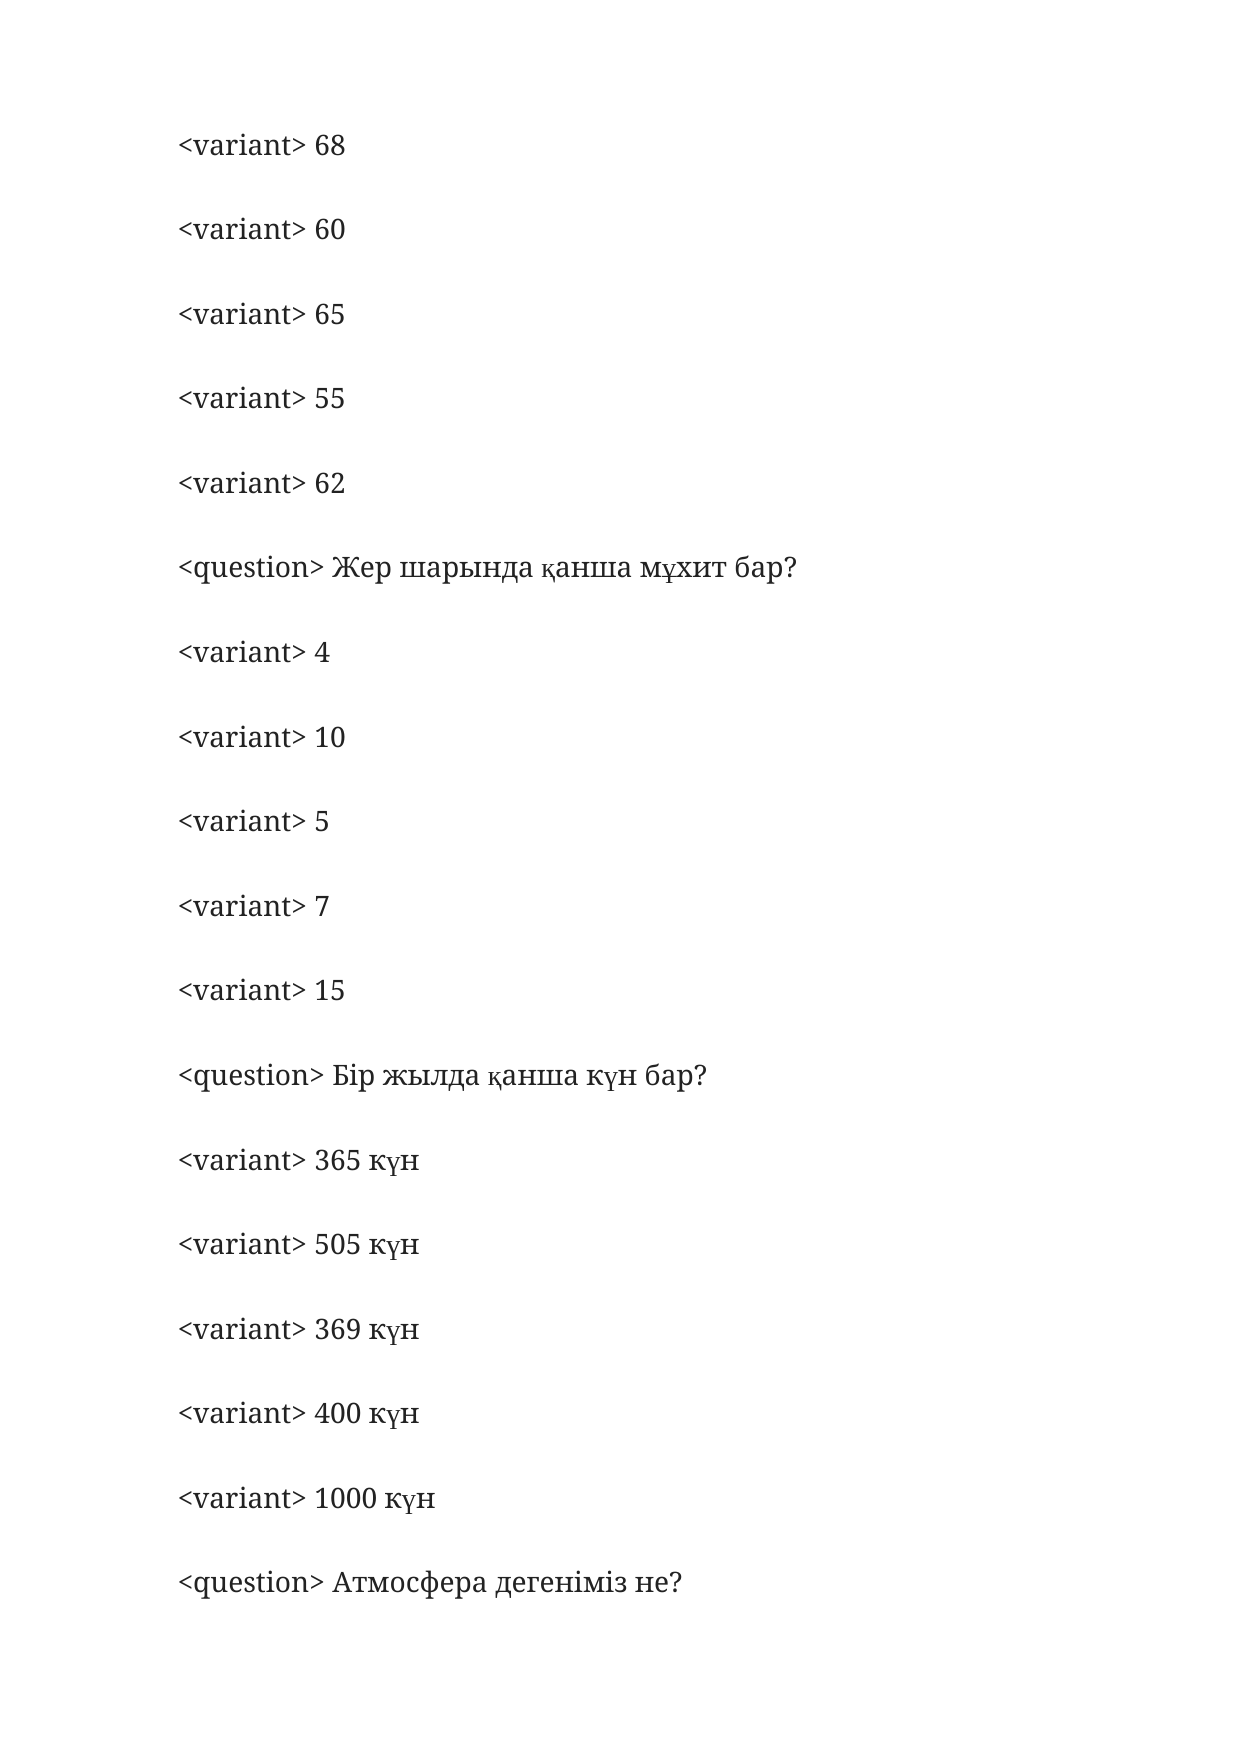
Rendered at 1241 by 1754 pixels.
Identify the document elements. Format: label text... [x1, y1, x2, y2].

text <variant> 65 [177, 287, 1152, 332]
text <variant> 68 [177, 118, 1152, 163]
text <question> Бір жылда қанша күн бар? [177, 1048, 1152, 1093]
text <variant> 5 [177, 795, 1152, 840]
text <variant> 4 [177, 626, 1152, 671]
text <variant> 62 [177, 456, 1152, 501]
text <variant> 505 күн [177, 1218, 1152, 1263]
text <variant> 15 [177, 964, 1152, 1009]
text <variant> 400 күн [177, 1387, 1152, 1432]
text <variant> 7 [177, 879, 1152, 924]
text <variant> 55 [177, 372, 1152, 417]
text <variant> 1000 күн [177, 1471, 1152, 1516]
text <question> Жер шарында қанша мұхит бар? [177, 541, 1152, 586]
text <variant> 60 [177, 203, 1152, 248]
text <question> Атмосфера дегеніміз не? [177, 1556, 1152, 1601]
text <variant> 369 күн [177, 1302, 1152, 1347]
text <variant> 10 [177, 710, 1152, 755]
text <variant> 365 күн [177, 1133, 1152, 1178]
